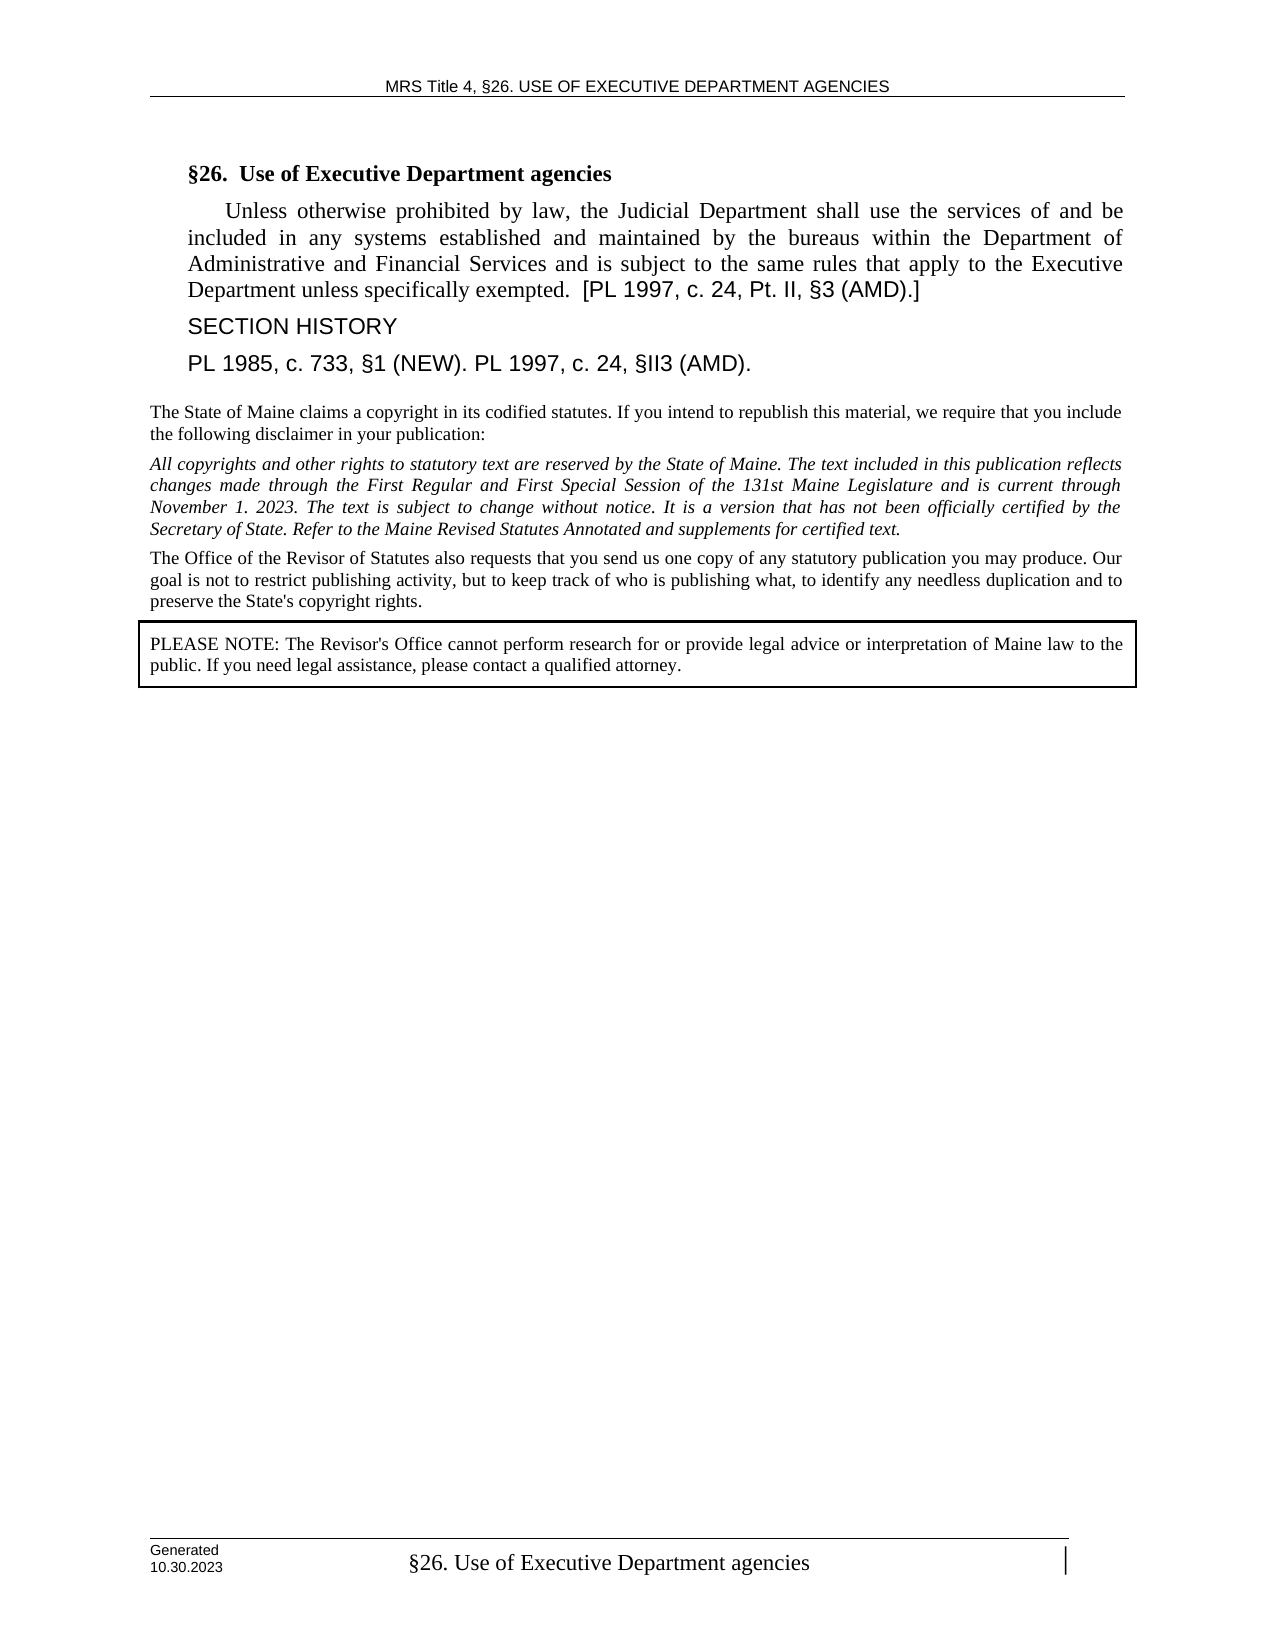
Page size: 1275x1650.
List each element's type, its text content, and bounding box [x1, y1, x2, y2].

text All copyrights and other rights to statutory text are reserved by the State of Maine. The text included in this publication reflects changes made through the First Regular and First Special Session of the 131st Maine Legislature and is current through November 1. 2023 . The text is subject to change without notice. It is a version that has not been officially certified by the Secretary of State. Refer to the Maine Revised Statutes Annotated and supplements for certified text. [150, 453, 1125, 539]
text SECTION HISTORY [187, 313, 1125, 339]
text The Office of the Revisor of Statutes also requests that you send us one copy of any statutory publication you may produce. Our goal is not to restrict publishing activity, but to keep track of who is publishing what, to identify any needless duplication and to preserve the State's copyright rights. [150, 547, 1125, 612]
text The State of Maine claims a copyright in its codified statutes. If you intend to republish this material, we require that you include the following disclaimer in your publication: [150, 401, 1125, 444]
text PL 1985, c. 733, §1 (NEW). PL 1997, c. 24, §II3 (AMD). [187, 350, 1125, 376]
text PLEASE NOTE: The Revisor's Office cannot perform research for or provide legal advice or interpretation of Maine law to the public. If you need legal assistance, please contact a qualified attorney. [140, 623, 1135, 686]
text §26. Use of Executive Department agencies [187, 160, 1125, 187]
text Unless otherwise prohibited by law, the Judicial Department shall use the services of and be included in any systems established and maintained by the bureaus within the Department of Administrative and Financial Services and is subject to the same rules that apply to the Executive Department unless specifically exempted. [PL 1997, c. 24, Pt. II, §3 (AMD).] [187, 197, 1125, 303]
